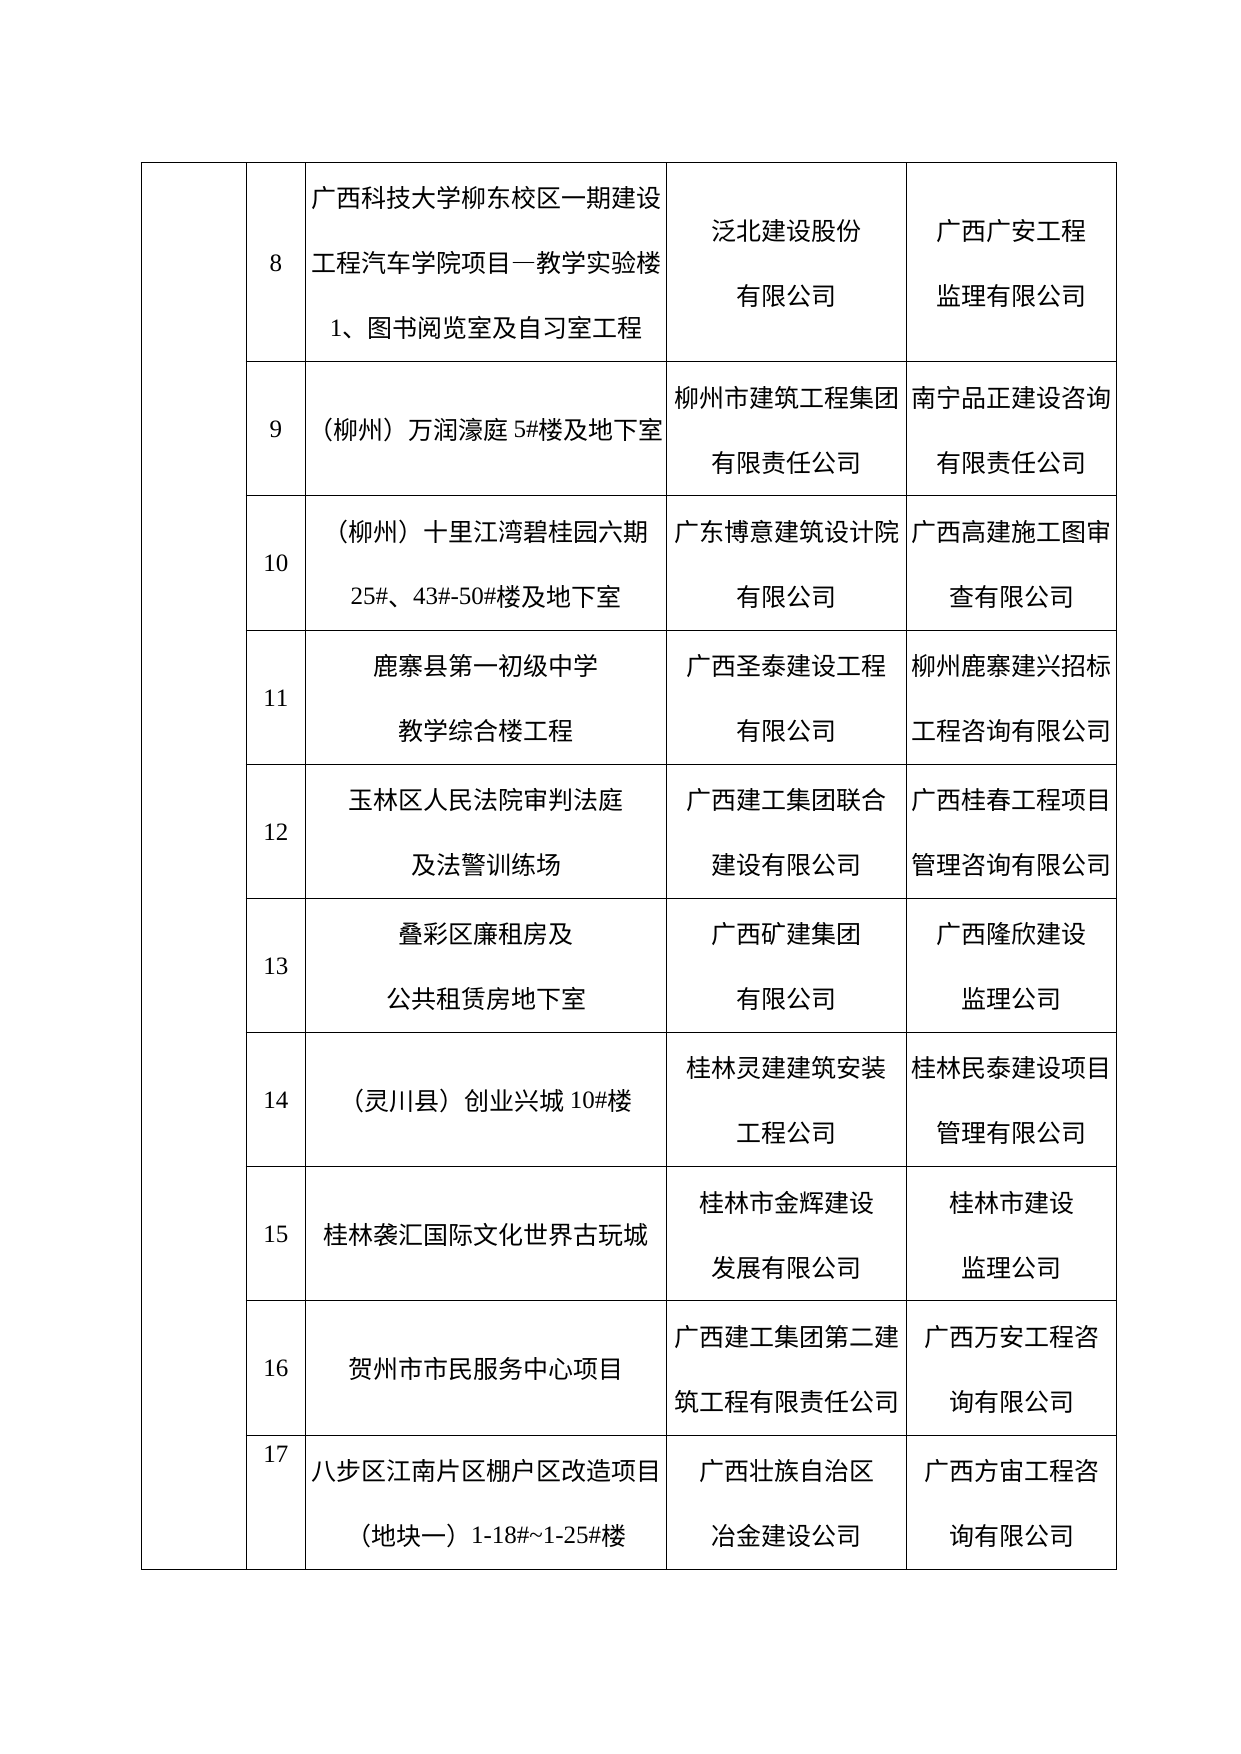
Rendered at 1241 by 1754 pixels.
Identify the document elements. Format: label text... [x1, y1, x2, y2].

table_cell 广西圣泰建设工程 有限公司 [667, 631, 906, 764]
table_cell （灵川县）创业兴城10#楼 [306, 1033, 666, 1166]
table_cell 10 [247, 496, 305, 629]
table_cell 广西方宙工程咨 询有限公司 [907, 1436, 1116, 1569]
table_cell （柳州）万润濠庭5#楼及地下室 [306, 362, 666, 495]
table_cell 桂林民泰建设项目 管理有限公司 [907, 1033, 1116, 1166]
table_cell 贺州市市民服务中心项目 [306, 1301, 666, 1434]
table_cell （柳州）十里江湾碧桂园六期25#、43#-50#楼及地下室 [306, 496, 666, 629]
table_cell 11 [247, 631, 305, 764]
table_cell 广西建工集团联合 建设有限公司 [667, 765, 906, 898]
table_cell 桂林袭汇国际文化世界古玩城 [306, 1167, 666, 1300]
table_cell 桂林灵建建筑安装 工程公司 [667, 1033, 906, 1166]
table_cell 鹿寨县第一初级中学 教学综合楼工程 [306, 631, 666, 764]
table_cell 广西建工集团第二建筑工程有限责任公司 [667, 1301, 906, 1434]
table_cell 15 [247, 1167, 305, 1300]
table_cell 桂林市建设 监理公司 [907, 1167, 1116, 1300]
table_cell 桂林市金辉建设 发展有限公司 [667, 1167, 906, 1300]
table_cell 13 [247, 899, 305, 1032]
table_cell 玉林区人民法院审判法庭 及法警训练场 [306, 765, 666, 898]
table_cell 广西矿建集团 有限公司 [667, 899, 906, 1032]
table_cell 16 [247, 1301, 305, 1434]
table_cell 广西桂春工程项目管理咨询有限公司 [907, 765, 1116, 898]
table_cell 广西壮族自治区 冶金建设公司 [667, 1436, 906, 1569]
table_cell 南宁品正建设咨询 有限责任公司 [907, 362, 1116, 495]
table_cell 广西隆欣建设 监理公司 [907, 899, 1116, 1032]
table_cell 12 [247, 765, 305, 898]
table_cell 广西高建施工图审查有限公司 [907, 496, 1116, 629]
table_cell 柳州市建筑工程集团 有限责任公司 [667, 362, 906, 495]
table_cell 广西广安工程 监理有限公司 [907, 163, 1116, 361]
table_cell 广西万安工程咨 询有限公司 [907, 1301, 1116, 1434]
table_cell 叠彩区廉租房及 公共租赁房地下室 [306, 899, 666, 1032]
table_cell 广西科技大学柳东校区一期建设工程汽车学院项目—教学实验楼1、图书阅览室及自习室工程 [306, 163, 666, 361]
table_cell 广东博意建筑设计院 有限公司 [667, 496, 906, 629]
table_cell 9 [247, 362, 305, 495]
table_cell 8 [247, 163, 305, 361]
table_cell 八步区江南片区棚户区改造项目（地块一）1-18#~1-25#楼 [306, 1436, 666, 1569]
table_cell 泛北建设股份 有限公司 [667, 163, 906, 361]
table_cell 17 [247, 1436, 305, 1569]
table_cell 柳州鹿寨建兴招标工程咨询有限公司 [907, 631, 1116, 764]
table_cell 14 [247, 1033, 305, 1166]
